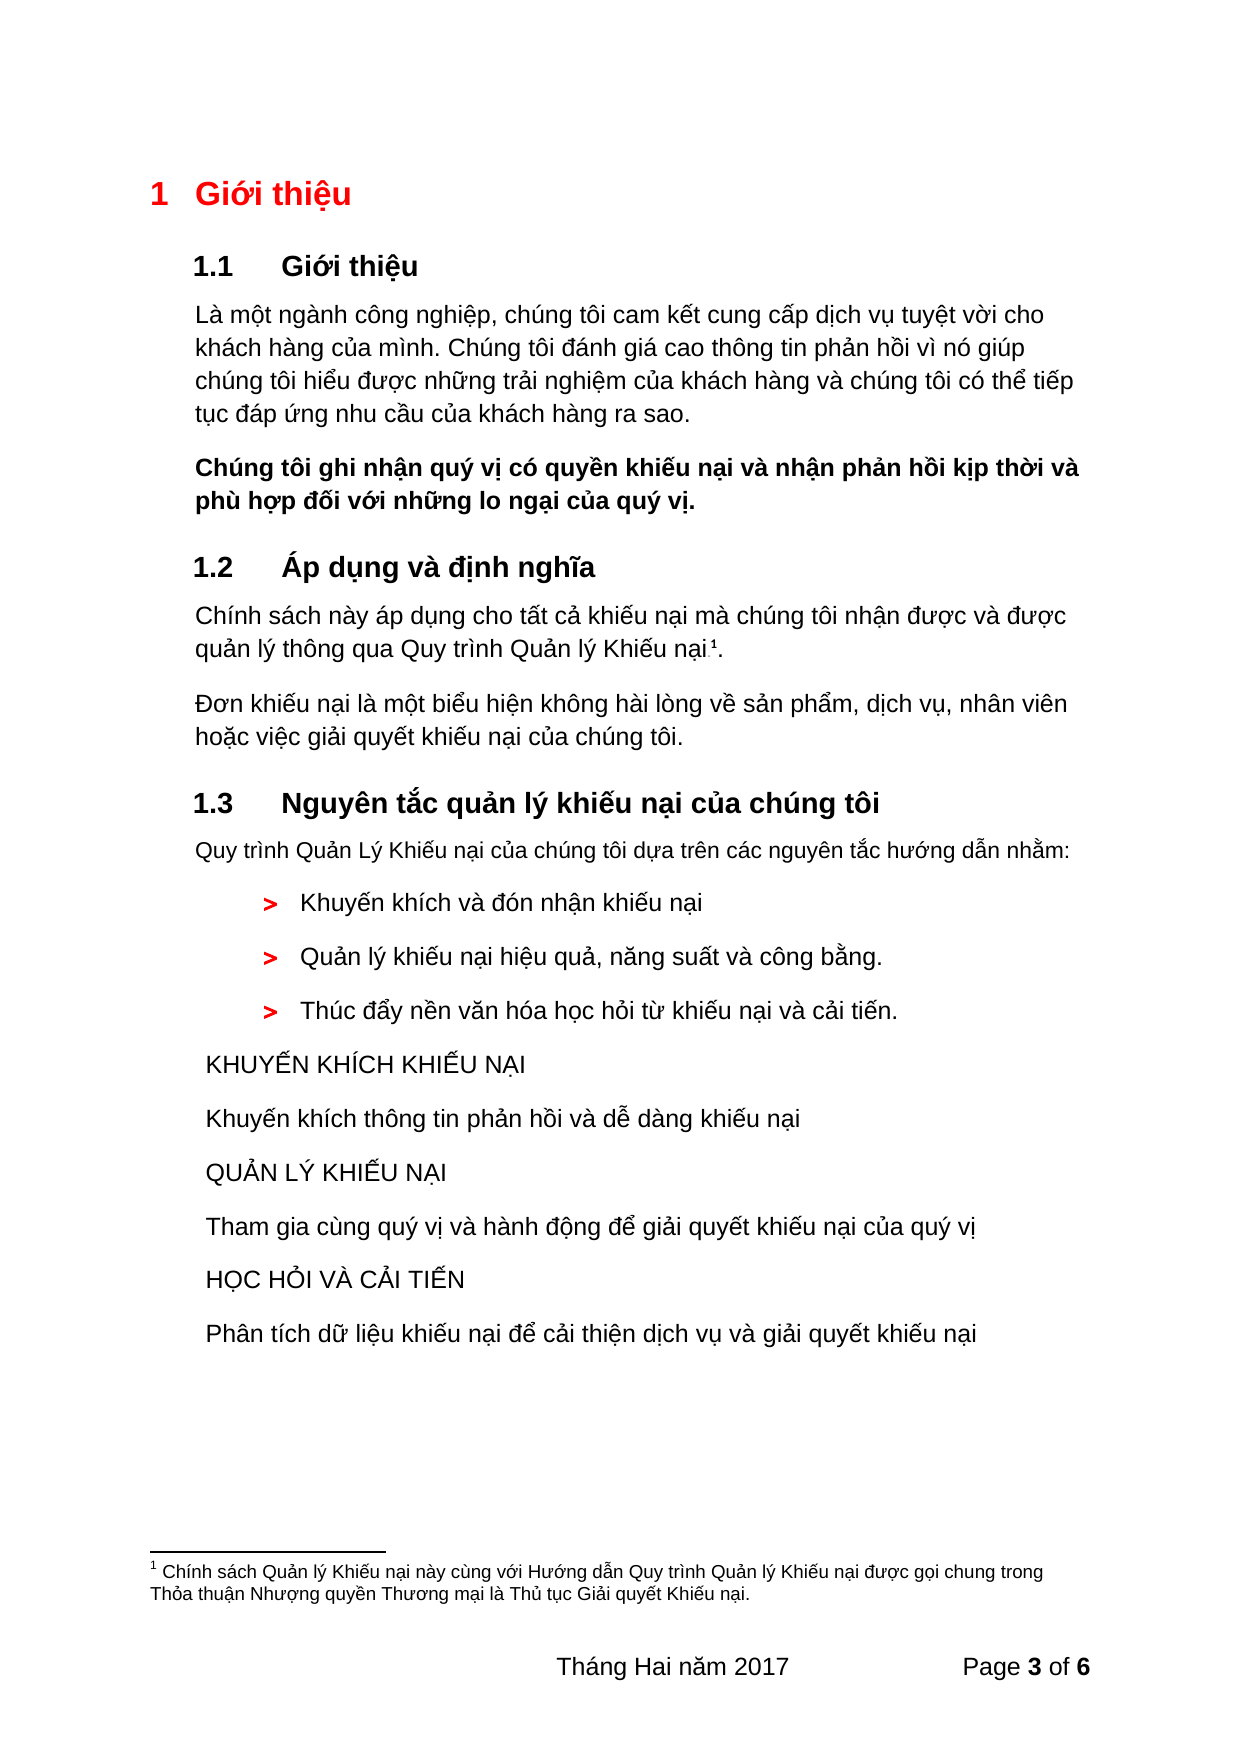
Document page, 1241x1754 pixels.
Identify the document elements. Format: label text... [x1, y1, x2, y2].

text Là một ngành công nghiệp, chúng tôi cam kết cung cấp dịch vụ tuyệt vời cho khách hàng của mình. Chúng tôi đánh giá cao thông tin phản hồi vì nó giúp chúng tôi hiểu được những trải nghiệm của khách hàng và chúng tôi có thể tiếp tục đáp ứng nhu cầu của khách hàng ra sao. [195, 300, 1090, 428]
text Quy trình Quản Lý Khiếu nại của chúng tôi dựa trên các nguyên tắc hướng dẫn nhằm: [195, 837, 1090, 863]
subtitle Áp dụng và định nghĩa [193, 550, 1090, 584]
text Chính sách này áp dụng cho tất cả khiếu nại mà chúng tôi nhận được và được quản lý thông qua Quy trình Quản lý Khiếu nại0F. [195, 601, 1090, 663]
text Phân tích dữ liệu khiếu nại để cải thiện dịch vụ và giải quyết khiếu nại [205, 1319, 1090, 1348]
text Tham gia cùng quý vị và hành động để giải quyết khiếu nại của quý vị [205, 1212, 1090, 1240]
text Thúc đẩy nền văn hóa học hỏi từ khiếu nại và cải tiến. [263, 996, 1090, 1025]
list KHUYẾN KHÍCH KHIẾU NẠI [205, 1050, 1090, 1079]
subtitle Giới thiệu [193, 249, 1090, 283]
list Khuyến khích thông tin phản hồi và dễ dàng khiếu nại [205, 1104, 1090, 1133]
subtitle Nguyên tắc quản lý khiếu nại của chúng tôi [193, 786, 1090, 819]
text Khuyến khích và đón nhận khiếu nại [263, 888, 1090, 917]
text Chúng tôi ghi nhận quý vị có quyền khiếu nại và nhận phản hồi kịp thời và phù hợp đối với những lo ngại của quý vị. [195, 453, 1090, 515]
text Đơn khiếu nại là một biểu hiện không hài lòng về sản phẩm, dịch vụ, nhân viên hoặc việc giải quyết khiếu nại của chúng tôi. [195, 689, 1090, 751]
text QUẢN LÝ KHIẾU NẠI [205, 1158, 1090, 1186]
text Quản lý khiếu nại hiệu quả, năng suất và công bằng. [263, 942, 1090, 971]
text HỌC HỎI VÀ CẢI TIẾN [205, 1265, 1090, 1294]
subtitle Giới thiệu [150, 174, 1090, 212]
